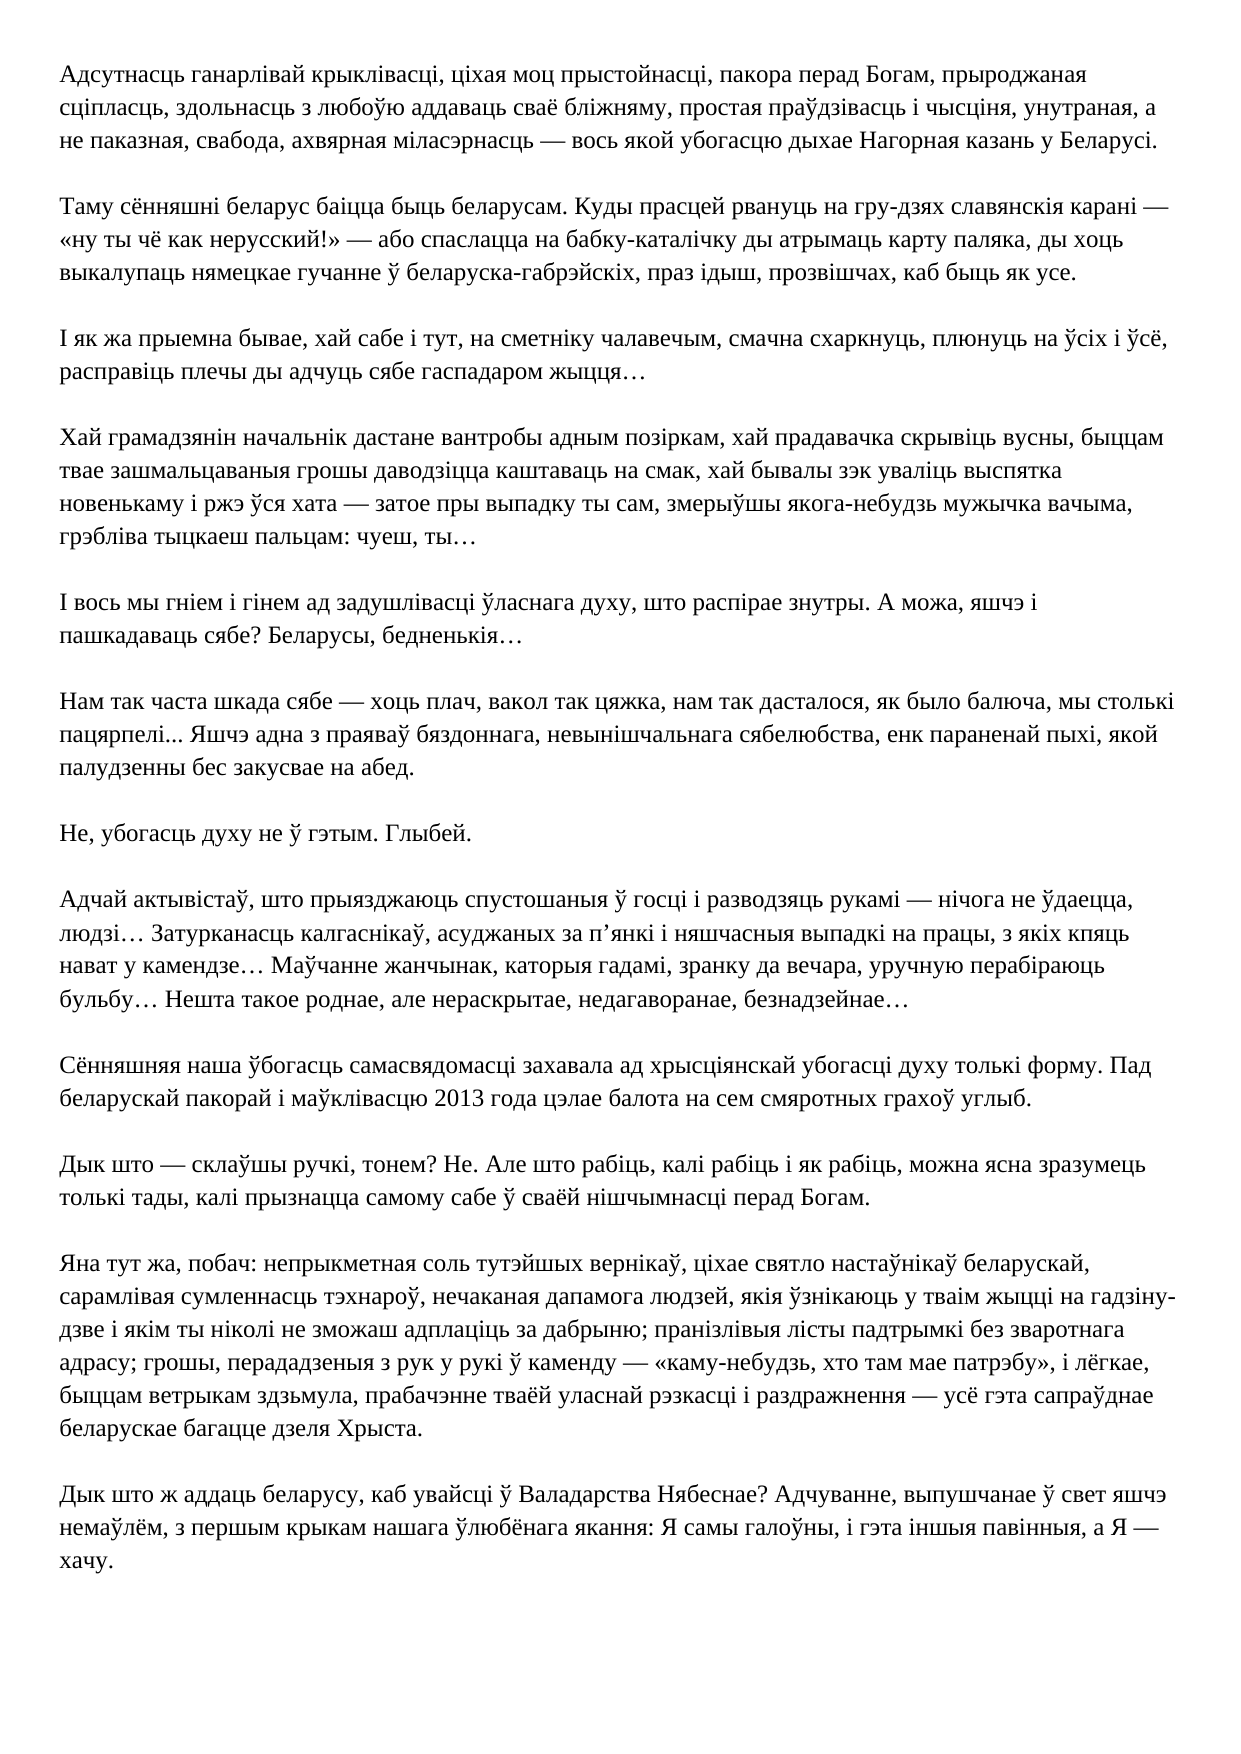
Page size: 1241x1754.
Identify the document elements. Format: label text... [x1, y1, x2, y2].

text Адчай актывістаў, што прыязджаюць спустошаныя ў госці і разводзяць рукамі — нічога не ўдаецца, людзі… Затурканасць калгаснікаў, асуджаных за п’янкі і няшчасныя выпадкі на працы, з якіх кпяць нават у камендзе… Маўчанне жанчынак, каторыя гадамі, зранку да вечара, уручную перабіраюць бульбу… Нешта такое роднае, але нераскрытае, недагаворанае, безнадзейнае… [59, 884, 1181, 1012]
text І як жа прыемна бывае, хай сабе і тут, на сметніку чалавечым, смачна схаркнуць, плюнуць на ўсіх і ўсё, расправіць плечы ды адчуць сябе гаспадаром жыцця… [59, 323, 1181, 385]
text Таму сённяшні беларус баіцца быць беларусам. Куды прасцей рвануць на гру-дзях славянскія карані — «ну ты чё как нерусский!» — або спаслацца на бабку-каталічку ды атрымаць карту паляка, ды хоць выкалупаць нямецкае гучанне ў беларуска-габрэйскіх, праз ідыш, прозвішчах, каб быць як усе. [59, 191, 1181, 286]
text Адсутнасць ганарлівай крыклівасці, ціхая моц прыстойнасці, пакора перад Богам, прыроджаная сціпласць, здольнасць з любоўю аддаваць сваё бліжняму, простая праўдзівасць і чысціня, унутраная, а не паказная, свабода, ахвярная міласэрнасць — вось якой убогасцю дыхае Нагорная казань у Беларусі. [59, 59, 1181, 154]
text Не, убогасць духу не ў гэтым. Глыбей. [59, 818, 1181, 847]
text Яна тут жа, побач: непрыкметная соль тутэйшых вернікаў, ціхае святло настаўнікаў беларускай, сарамлівая сумленнасць тэхнароў, нечаканая дапамога людзей, якія ўзнікаюць у тваім жыцці на гадзіну-дзве і якім ты ніколі не зможаш адплаціць за дабрыню; пранізлівыя лісты падтрымкі без зваротнага адрасу; грошы, перададзеныя з рук у рукі ў каменду — «каму-небудзь, хто там мае патрэбу», і лёгкае, быццам ветрыкам здзьмула, прабачэнне тваёй уласнай рэзкасці і раздражнення — усё гэта сапраўднае беларускае багацце дзеля Хрыста. [59, 1248, 1181, 1442]
text Дык што ж аддаць беларусу, каб увайсці ў Валадарства Нябеснае? Адчуванне, выпушчанае ў свет яшчэ немаўлём, з першым крыкам нашага ўлюбёнага якання: Я самы галоўны, і гэта іншыя павінныя, а Я — хачу. [59, 1479, 1181, 1574]
text Дык што — склаўшы ручкі, тонем? Не. Але што рабіць, калі рабіць і як рабіць, можна ясна зразумець толькі тады, калі прызнацца самому сабе ў сваёй нішчымнасці перад Богам. [59, 1149, 1181, 1211]
text І вось мы гніем і гінем ад задушлівасці ўласнага духу, што распірае знутры. А можа, яшчэ і пашкадаваць сябе? Беларусы, бедненькія… [59, 587, 1181, 649]
text Нам так часта шкада сябе — хоць плач, вакол так цяжка, нам так дасталося, як было балюча, мы столькі пацярпелі... Яшчэ адна з праяваў бяздоннага, невынішчальнага сябелюбства, енк параненай пыхі, якой палудзенны бес закусвае на абед. [59, 686, 1181, 781]
text Сённяшняя наша ўбогасць самасвядомасці захавала ад хрысціянскай убогасці духу толькі форму. Пад беларускай пакорай і маўклівасцю 2013 года цэлае балота на сем смяротных грахоў углыб. [59, 1050, 1181, 1111]
text Хай грамадзянін начальнік дастане вантробы адным позіркам, хай прадавачка скрывіць вусны, быццам твае зашмальцаваныя грошы даводзіцца каштаваць на смак, хай бывалы зэк уваліць выспятка новенькаму і ржэ ўся хата — затое пры выпадку ты сам, змерыўшы якога-небудзь мужычка вачыма, грэбліва тыцкаеш пальцам: чуеш, ты… [59, 422, 1181, 550]
